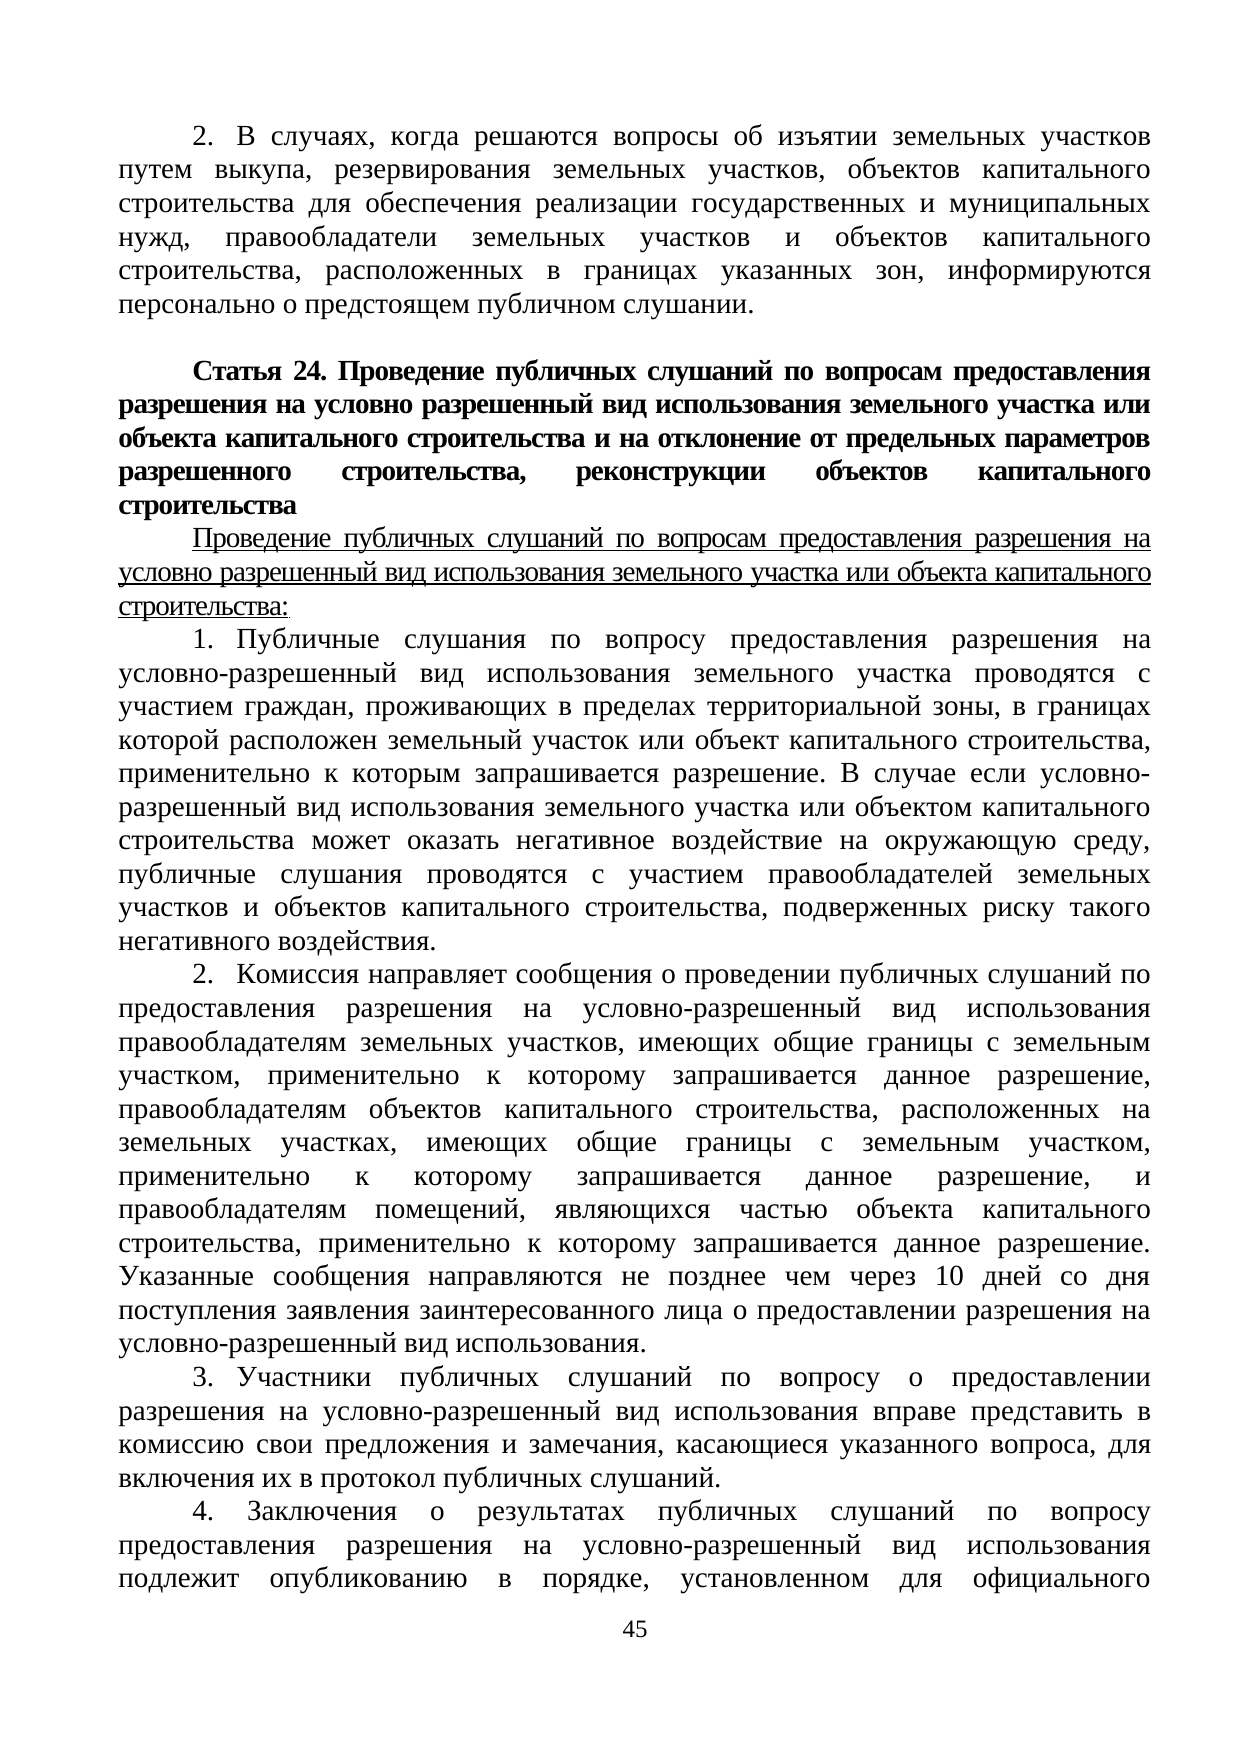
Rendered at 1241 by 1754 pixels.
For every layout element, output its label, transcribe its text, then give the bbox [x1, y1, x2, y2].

text Проведение публичных слушаний по вопросам предоставления разрешения на условно разрешенный вид использования земельного участка или объекта капитального строительства: [118, 521, 1152, 621]
list Статья 24. Проведение публичных слушаний по вопросам предоставления разрешения на условно разрешенный вид использования земельного участка или объекта капитального строительства и на отклонение от предельных параметров разрешенного строительства, реконструкции объектов капитального строительства [118, 353, 1152, 521]
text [118, 1493, 1152, 1594]
list Публичные слушания по вопросу предоставления разрешения на условно-разрешенный вид использования земельного участка проводятся с участием граждан, проживающих в пределах территориальной зоны, в границах которой расположен земельный участок или объект капитального строительства, применительно к которым запрашивается разрешение. В случае если условно-разрешенный вид использования земельного участка или объектом капитального строительства может оказать негативное воздействие на окружающую среду, публичные слушания проводятся с участием правообладателей земельных участков и объектов капитального строительства, подверженных риску такого негативного воздействия. [118, 621, 1152, 957]
list Комиссия направляет сообщения о проведении публичных слушаний по предоставления разрешения на условно-разрешенный вид использования правообладателям земельных участков, имеющих общие границы с земельным участком, применительно к которому запрашивается данное разрешение, правообладателям объектов капитального строительства, расположенных на земельных участках, имеющих общие границы с земельным участком, применительно к которому запрашивается данное разрешение, и правообладателям помещений, являющихся частью объекта капитального строительства, применительно к которому запрашивается данное разрешение. Указанные сообщения направляются не позднее чем через 10 дней со дня поступления заявления заинтересованного лица о предоставлении разрешения на условно-разрешенный вид использования. [118, 957, 1152, 1359]
list Участники публичных слушаний по вопросу о предоставлении разрешения на условно-разрешенный вид использования вправе представить в комиссию свои предложения и замечания, касающиеся указанного вопроса, для включения их в протокол публичных слушаний. [118, 1359, 1152, 1493]
list В случаях, когда решаются вопросы об изъятии земельных участков путем выкупа, резервирования земельных участков, объектов капитального строительства для обеспечения реализации государственных и муниципальных нужд, правообладатели земельных участков и объектов капитального строительства, расположенных в границах указанных зон, информируются персонально о предстоящем публичном слушании. [118, 118, 1152, 319]
